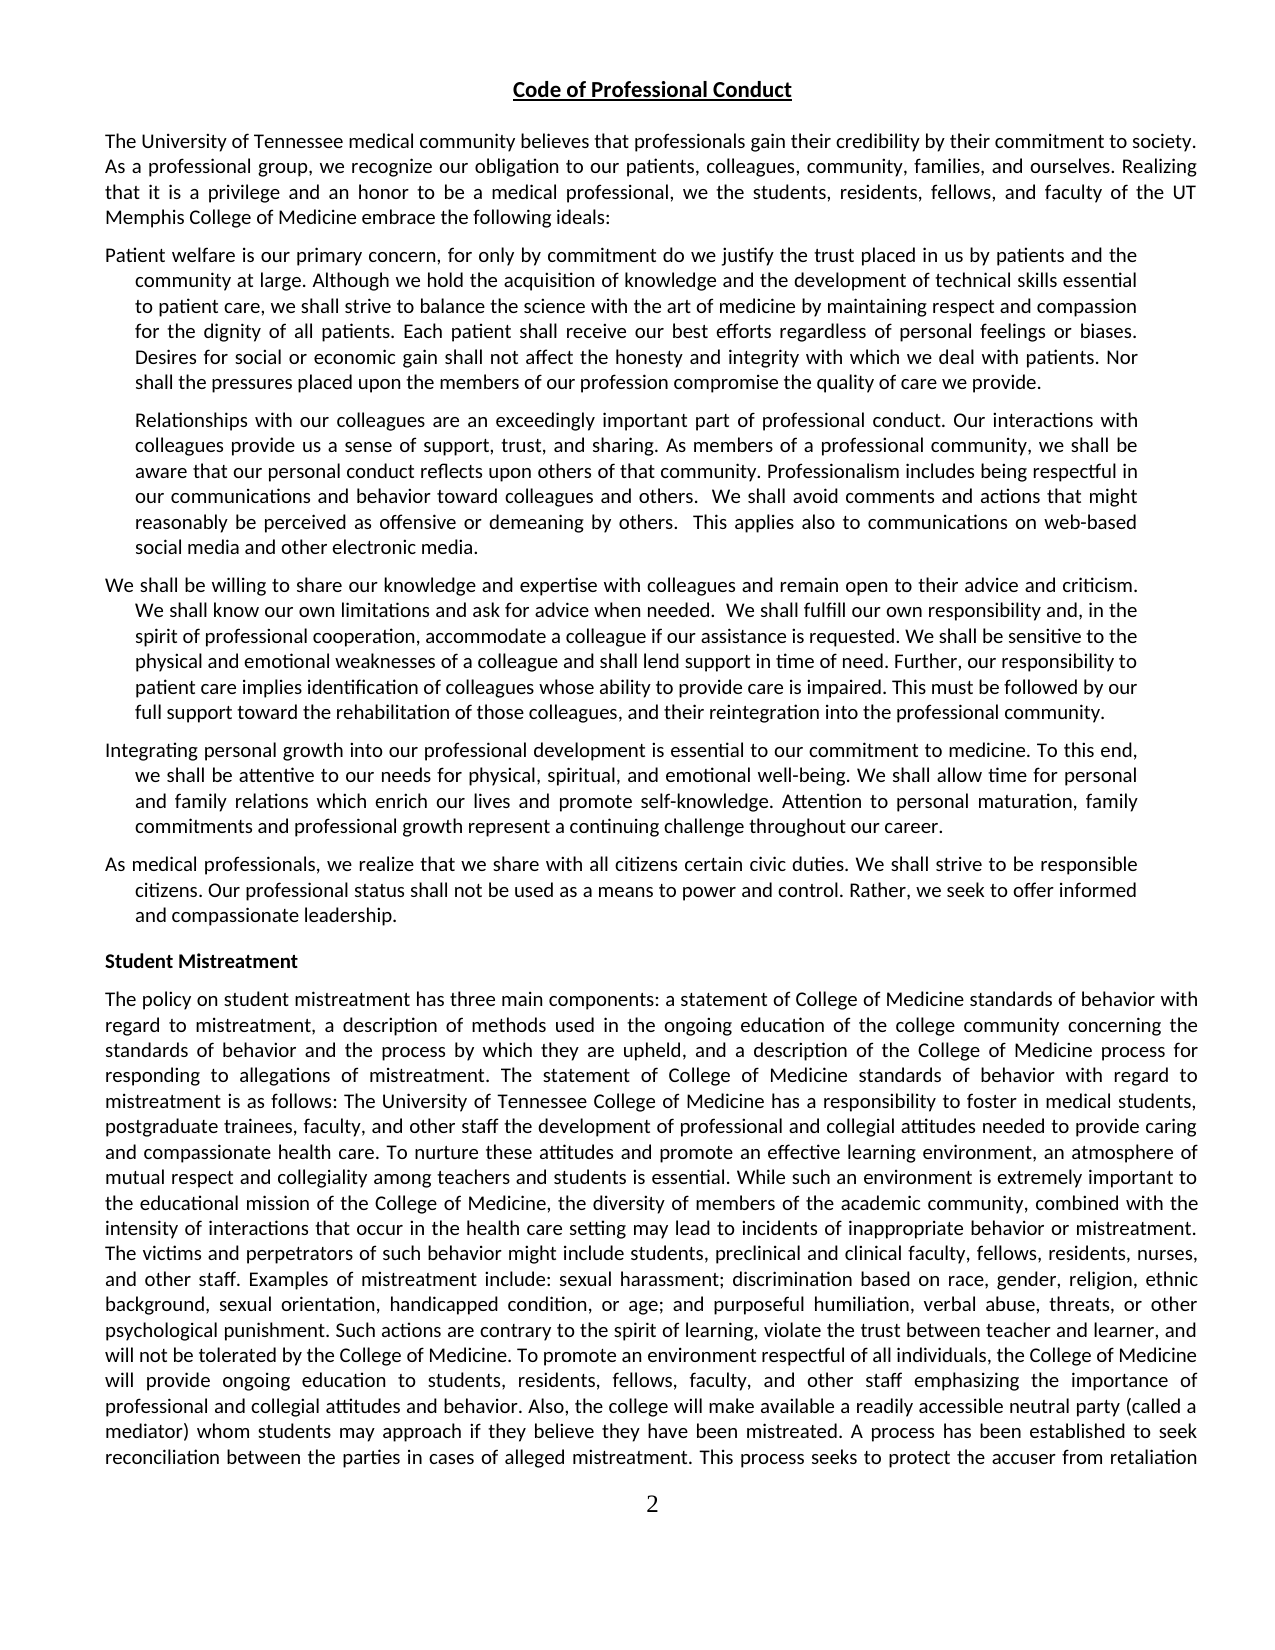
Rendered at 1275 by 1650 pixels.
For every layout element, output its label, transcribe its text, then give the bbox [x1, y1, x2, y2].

list We shall be willing to share our knowledge and expertise with colleagues and remain open to their advice and criticism. We shall know our own limitations and ask for advice when needed. We shall fulfill our own responsibility and, in the spirit of professional cooperation, accommodate a colleague if our assistance is requested. We shall be sensitive to the physical and emotional weaknesses of a colleague and shall lend support in time of need. Further, our responsibility to patient care implies identification of colleagues whose ability to provide care is impaired. This must be followed by our full support toward the rehabilitation of those colleagues, and their reintegration into the professional community. [90, 572, 1140, 725]
text Student Mistreatment [105, 948, 1200, 974]
text Code of Professional Conduct [105, 75, 1200, 103]
list Patient welfare is our primary concern, for only by commitment do we justify the trust placed in us by patients and the community at large. Although we hold the acquisition of knowledge and the development of technical skills essential to patient care, we shall strive to balance the science with the art of medicine by maintaining respect and compassion for the dignity of all patients. Each patient shall receive our best efforts regardless of personal feelings or biases. Desires for social or economic gain shall not affect the honesty and integrity with which we deal with patients. Nor shall the pressures placed upon the members of our profession compromise the quality of care we provide. [90, 242, 1140, 395]
text The University of Tennessee medical community believes that professionals gain their credibility by their commitment to society. As a professional group, we recognize our obligation to our patients, colleagues, community, families, and ourselves. Realizing that it is a privilege and an honor to be a medical professional, we the students, residents, fellows, and faculty of the UT Memphis College of Medicine embrace the following ideals: [105, 128, 1200, 230]
list As medical professionals, we realize that we share with all citizens certain civic duties. We shall strive to be responsible citizens. Our professional status shall not be used as a means to power and control. Rather, we seek to offer informed and compassionate leadership. [90, 851, 1140, 928]
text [105, 986, 1200, 1469]
text Relationships with our colleagues are an exceedingly important part of professional conduct. Our interactions with colleagues provide us a sense of support, trust, and sharing. As members of a professional community, we shall be aware that our personal conduct reflects upon others of that community. Professionalism includes being respectful in our communications and behavior toward colleagues and others. We shall avoid comments and actions that might reasonably be perceived as offensive or demeaning by others. This applies also to communications on web-based social media and other electronic media. [135, 407, 1140, 560]
list Integrating personal growth into our professional development is essential to our commitment to medicine. To this end, we shall be attentive to our needs for physical, spiritual, and emotional well-being. We shall allow time for personal and family relations which enrich our lives and promote self-knowledge. Attention to personal maturation, family commitments and professional growth represent a continuing challenge throughout our career. [90, 737, 1140, 839]
